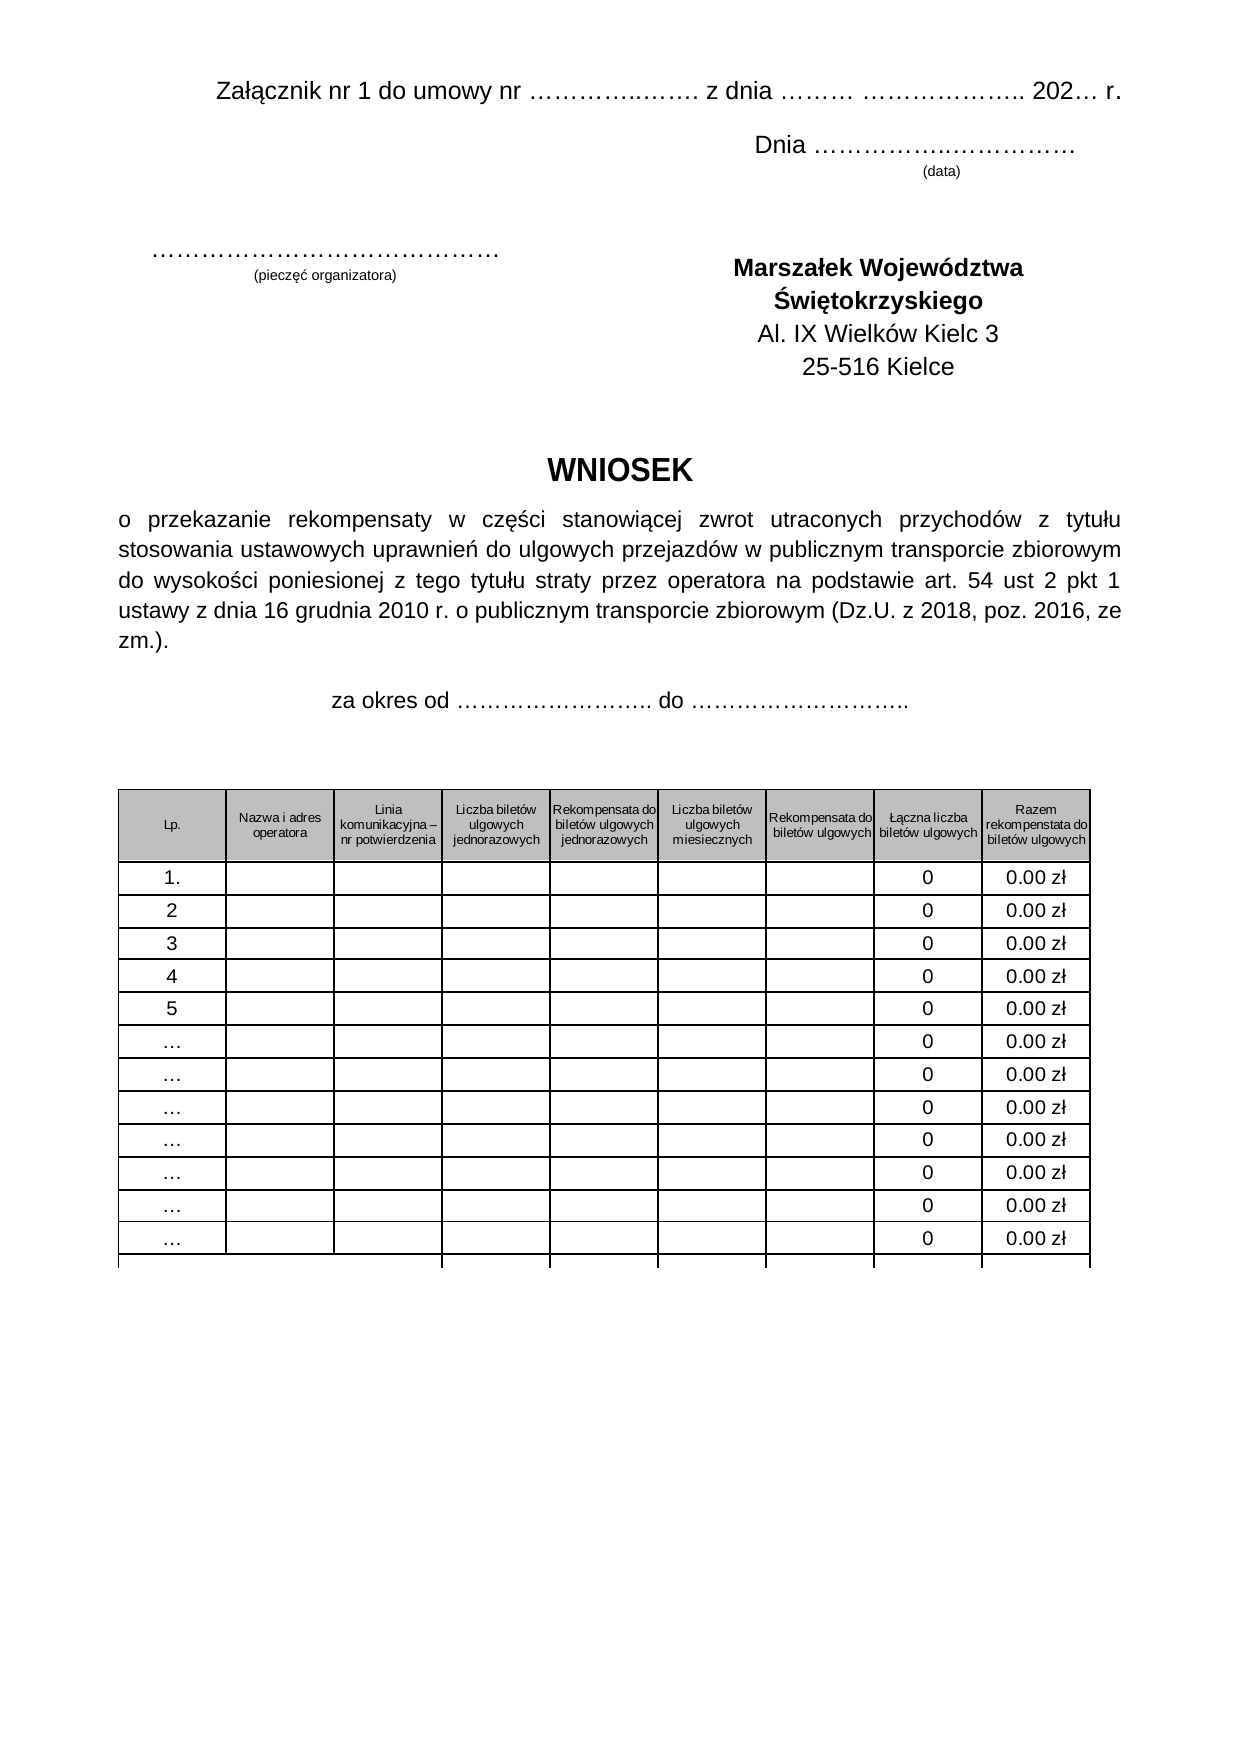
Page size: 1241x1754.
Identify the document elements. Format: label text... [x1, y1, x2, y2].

text o przekazanie rekompensaty w części stanowiącej zwrot utraconych przychodów z tytułu stosowania ustawowych uprawnień do ulgowych przejazdów w publicznym transporcie zbiorowym do wysokości poniesionej z tego tytułu straty przez operatora na podstawie art. 54 ust 2 pkt 1 ustawy z dnia 16 grudnia 2010 r. o publicznym transporcie zbiorowym (Dz.U. z 2018, poz. 2016, ze zm.). [118, 506, 1122, 653]
text WNIOSEK [118, 449, 1122, 488]
text za okres od …………………….. do ……………………….. [118, 687, 1122, 714]
